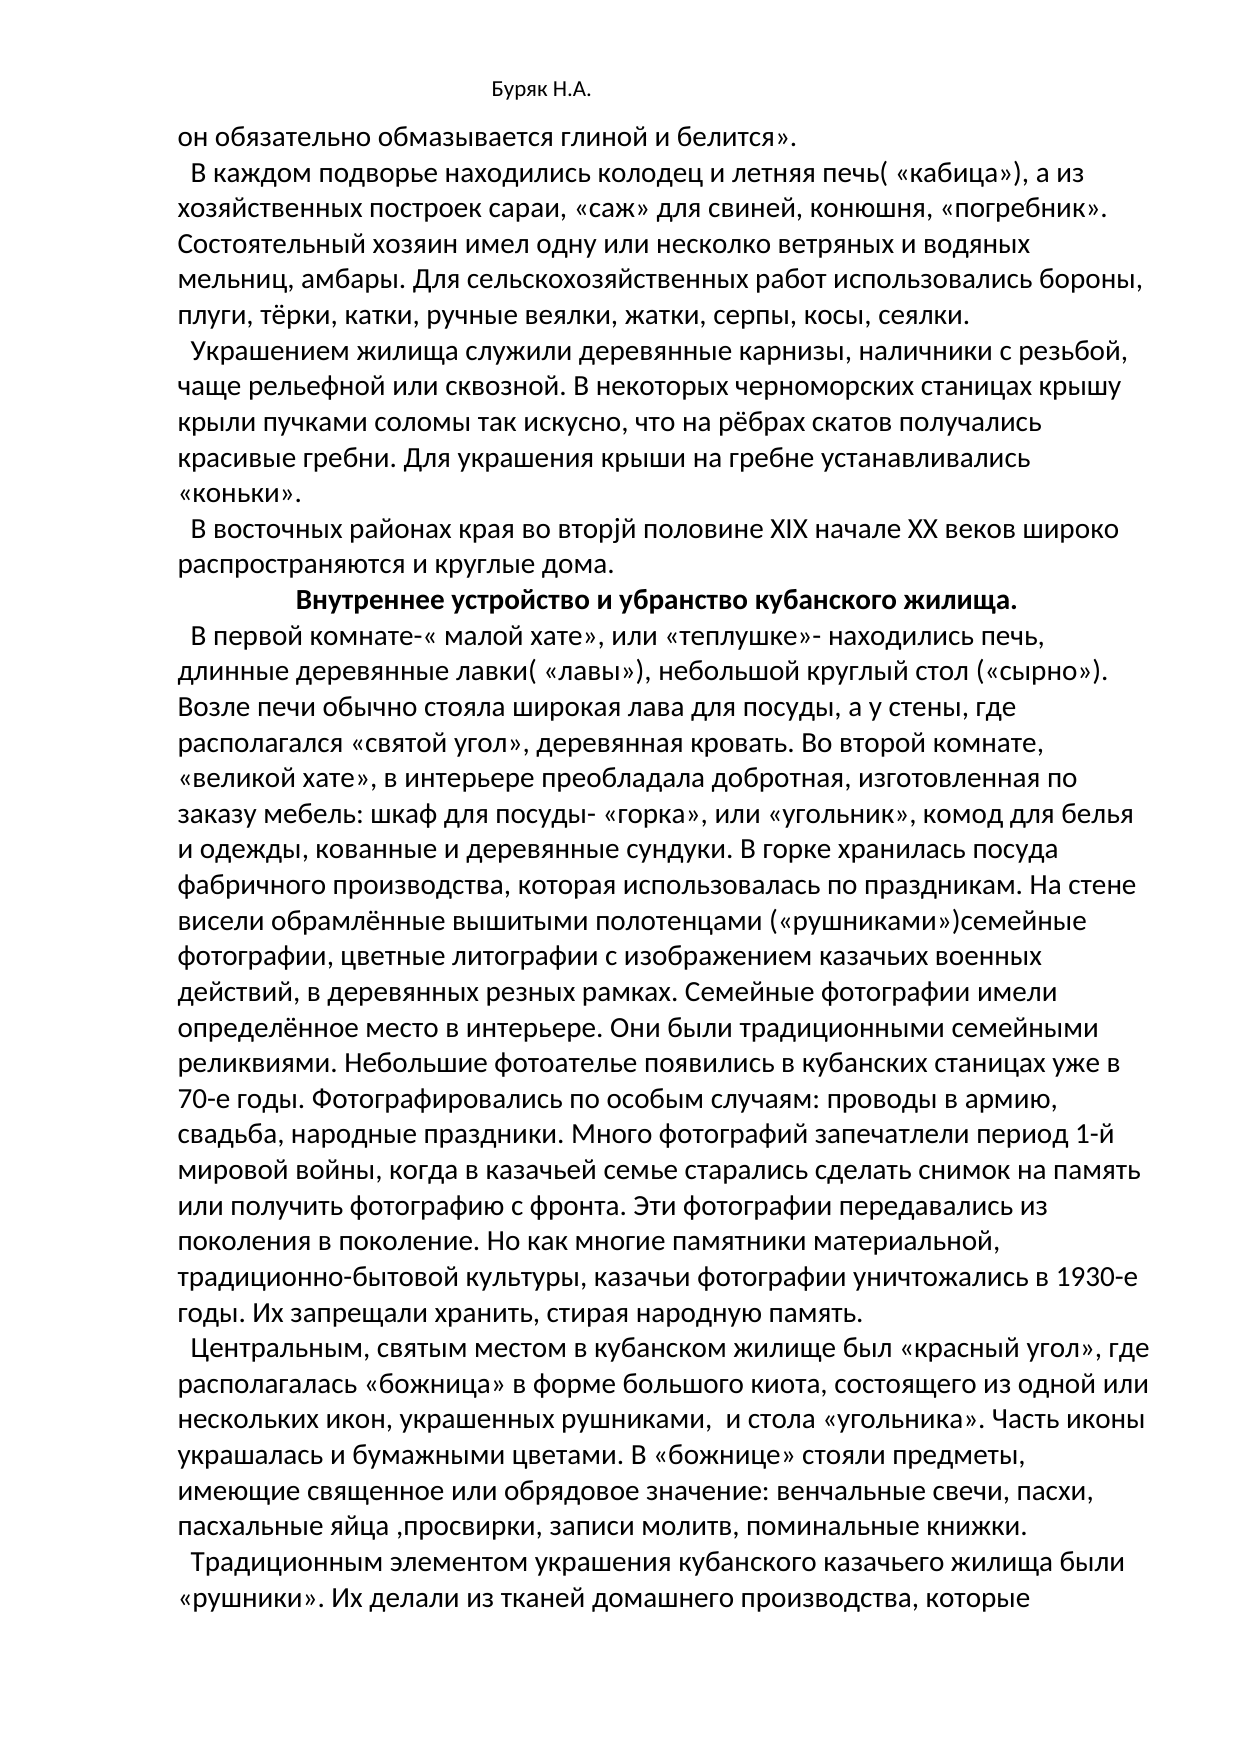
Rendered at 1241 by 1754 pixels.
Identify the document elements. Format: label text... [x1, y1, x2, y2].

text В первой комнате-« малой хате», или «теплушке»- находились печь, длинные деревянные лавки( «лавы»), небольшой круглый стол («сырно»). Возле печи обычно стояла широкая лава для посуды, а у стены, где располагался «святой угол», деревянная кровать. Во второй комнате, «великой хате», в интерьере преобладала добротная, изготовленная по заказу мебель: шкаф для посуды- «горка», или «угольник», комод для белья и одежды, кованные и деревянные сундуки. В горке хранилась посуда фабричного производства, которая использовалась по праздникам. На стене висели обрамлённые вышитыми полотенцами («рушниками»)семейные фотографии, цветные литографии с изображением казачьих военных действий, в деревянных резных рамках. Семейные фотографии имели определённое место в интерьере. Они были традиционными семейными реликвиями. Небольшие фотоателье появились в кубанских станицах уже в 70-е годы. Фотографировались по особым случаям: проводы в армию, свадьба, народные праздники. Много фотографий запечатлели период 1-й мировой войны, когда в казачьей семье старались сделать снимок на память или получить фотографию с фронта. Эти фотографии передавались из поколения в поколение. Но как многие памятники материальной, традиционно-бытовой культуры, казачьи фотографии уничтожались в 1930-е годы. Их запрещали хранить, стирая народную память. [177, 617, 1152, 1329]
text В каждом подворье находились колодец и летняя печь( «кабица»), а из хозяйственных построек сараи, «саж» для свиней, конюшня, «погребник». [177, 154, 1152, 225]
text Внутреннее устройство и убранство кубанского жилища. [177, 581, 1152, 617]
text Центральным, святым местом в кубанском жилище был «красный угол», где располагалась «божница» в форме большого киота, состоящего из одной или нескольких икон, украшенных рушниками, и стола «угольника». Часть иконы украшалась и бумажными цветами. В «божнице» стояли предметы, имеющие священное или обрядовое значение: венчальные свечи, пасхи, пасхальные яйца ,просвирки, записи молитв, поминальные книжки. [177, 1329, 1152, 1543]
text Украшением жилища служили деревянные карнизы, наличники с резьбой, чаще рельефной или сквозной. В некоторых черноморских станицах крышу крыли пучками соломы так искусно, что на рёбрах скатов получались красивые гребни. Для украшения крыши на гребне устанавливались «коньки». [177, 332, 1152, 510]
text он обязательно обмазывается глиной и белится». [177, 118, 1152, 154]
text В восточных районах края во вторjй половине XIX начале XX веков широко распространяются и круглые дома. [177, 510, 1152, 581]
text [177, 1543, 1152, 1614]
text Состоятельный хозяин имел одну или несколко ветряных и водяных мельниц, амбары. Для сельскохозяйственных работ использовались бороны, плуги, тёрки, катки, ручные веялки, жатки, серпы, косы, сеялки. [177, 225, 1152, 332]
